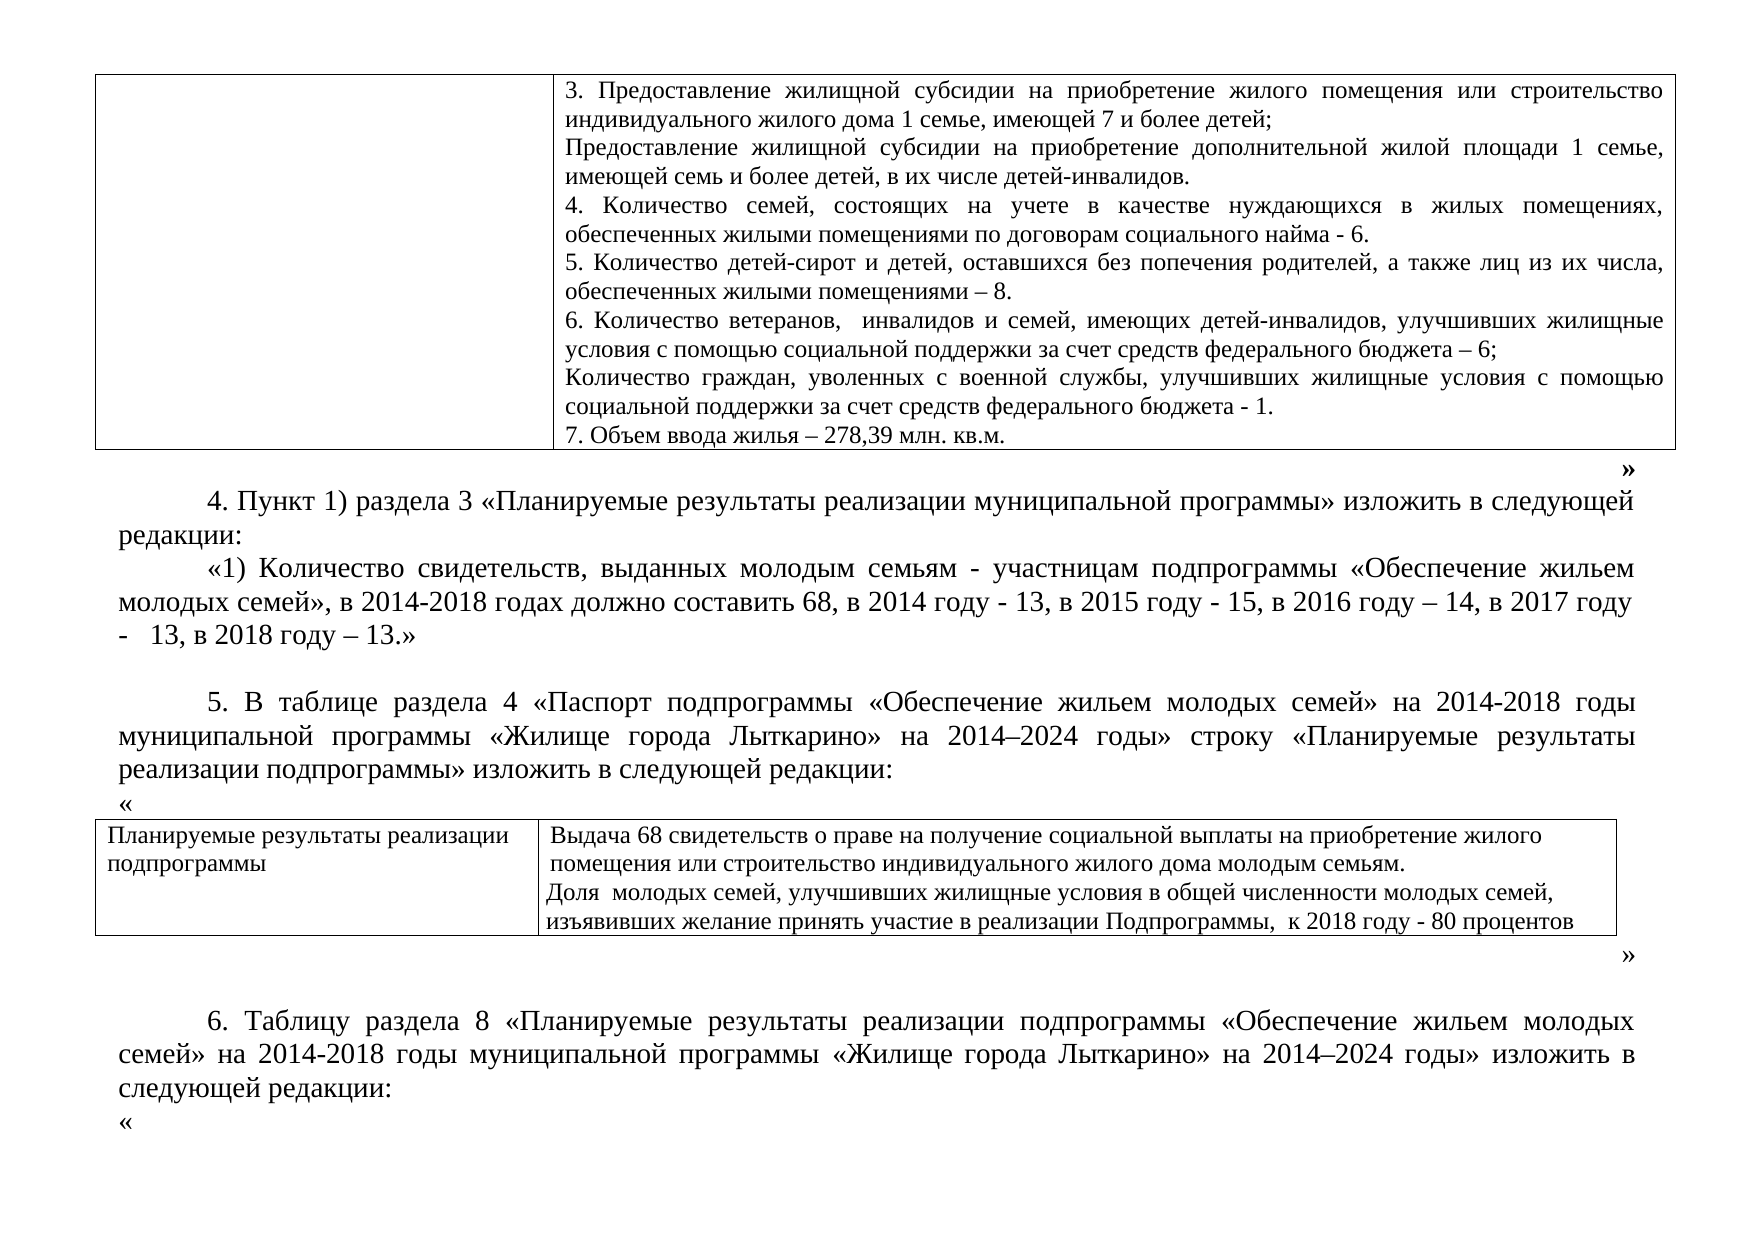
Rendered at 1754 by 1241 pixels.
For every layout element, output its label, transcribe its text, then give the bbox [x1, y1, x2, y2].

text « [118, 785, 1636, 819]
text » [118, 936, 1636, 969]
text «1) Количество свидетельств, выданных молодым семьям - участницам подпрограммы «Обеспечение жильем молодых семей», в 2014-2018 годах должно составить 68, в 2014 году - 13, в 2015 году - 15, в 2016 году – 14, в 2017 году - 13, в 2018 году – 13.» [118, 550, 1636, 651]
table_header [554, 75, 1675, 449]
text 4. Пункт 1) раздела 3 «Планируемые результаты реализации муниципальной программы» изложить в следующей редакции: [118, 483, 1636, 550]
table_header Планируемые результаты реализации подпрограммы [96, 820, 538, 935]
text « [118, 1103, 1636, 1137]
text » [118, 450, 1636, 483]
text 5. В таблице раздела 4 «Паспорт подпрограммы «Обеспечение жильем молодых семей» на 2014-2018 годы муниципальной программы «Жилище города Лыткарино» на 2014–2024 годы» строку «Планируемые результаты реализации подпрограммы» изложить в следующей редакции: [118, 684, 1636, 785]
table_header Выдача 68 свидетельств о праве на получение социальной выплаты на приобретение жилого помещения или строительство индивидуального жилого дома молодым семьям. Доля молодых семей, улучшивших жилищные условия в общей численности молодых семей, изъявивших желание принять участие в реализации Подпрограммы, к 2018 году - 80 процентов [539, 820, 1616, 935]
text 6. Таблицу раздела 8 «Планируемые результаты реализации подпрограммы «Обеспечение жильем молодых семей» на 2014-2018 годы муниципальной программы «Жилище города Лыткарино» на 2014–2024 годы» изложить в следующей редакции: [118, 1003, 1636, 1103]
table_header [96, 75, 553, 449]
